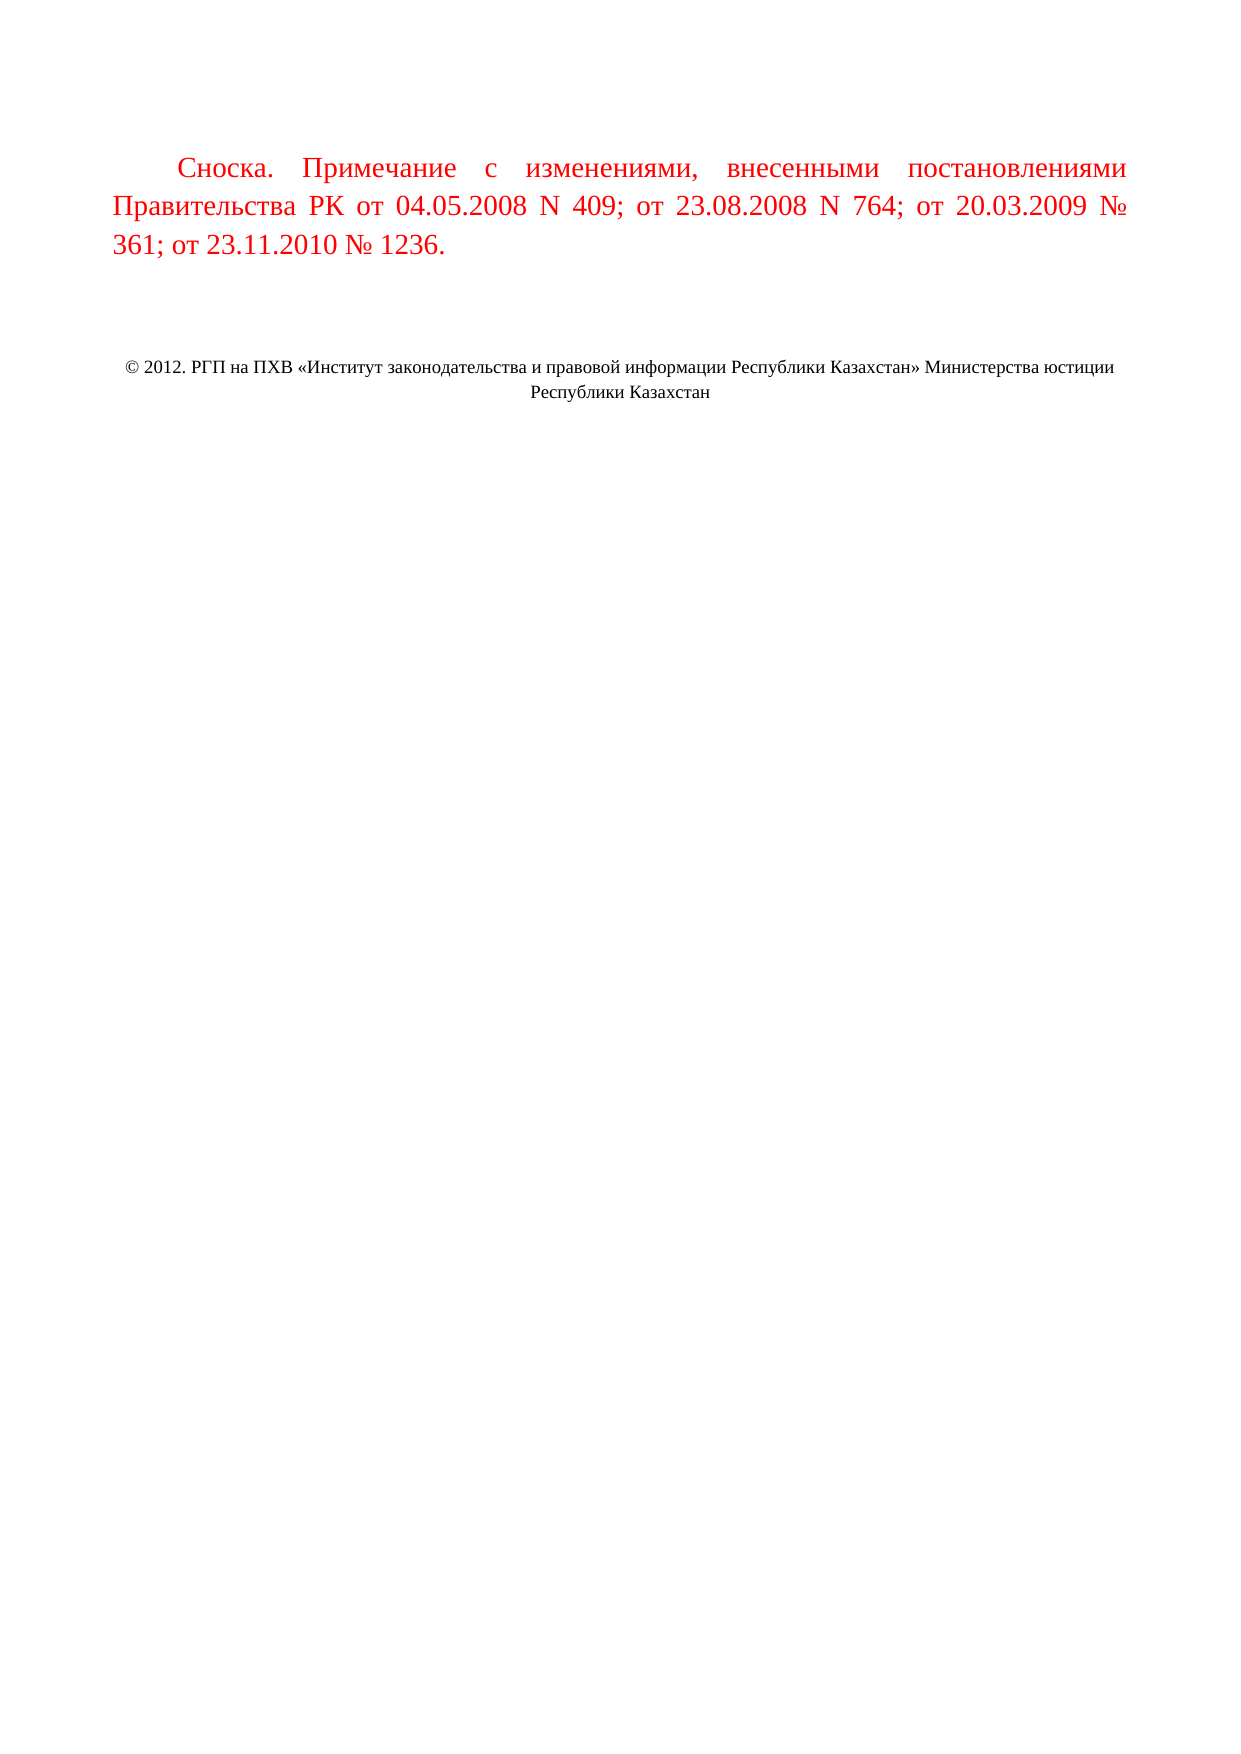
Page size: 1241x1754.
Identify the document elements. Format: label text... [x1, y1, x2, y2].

text © 2012. РГП на ПХВ «Институт законодательства и правовой информации Республики Казахстан» Министерства юстиции Республики Казахстан [112, 356, 1128, 403]
text Сноска. Примечание с изменениями, внесенными постановлениями Правительства РК от 04.05.2008 N 409; от 23.08.2008 N 764; от 20.03.2009 № 361; от 23.11.2010 № 1236. [112, 150, 1128, 261]
